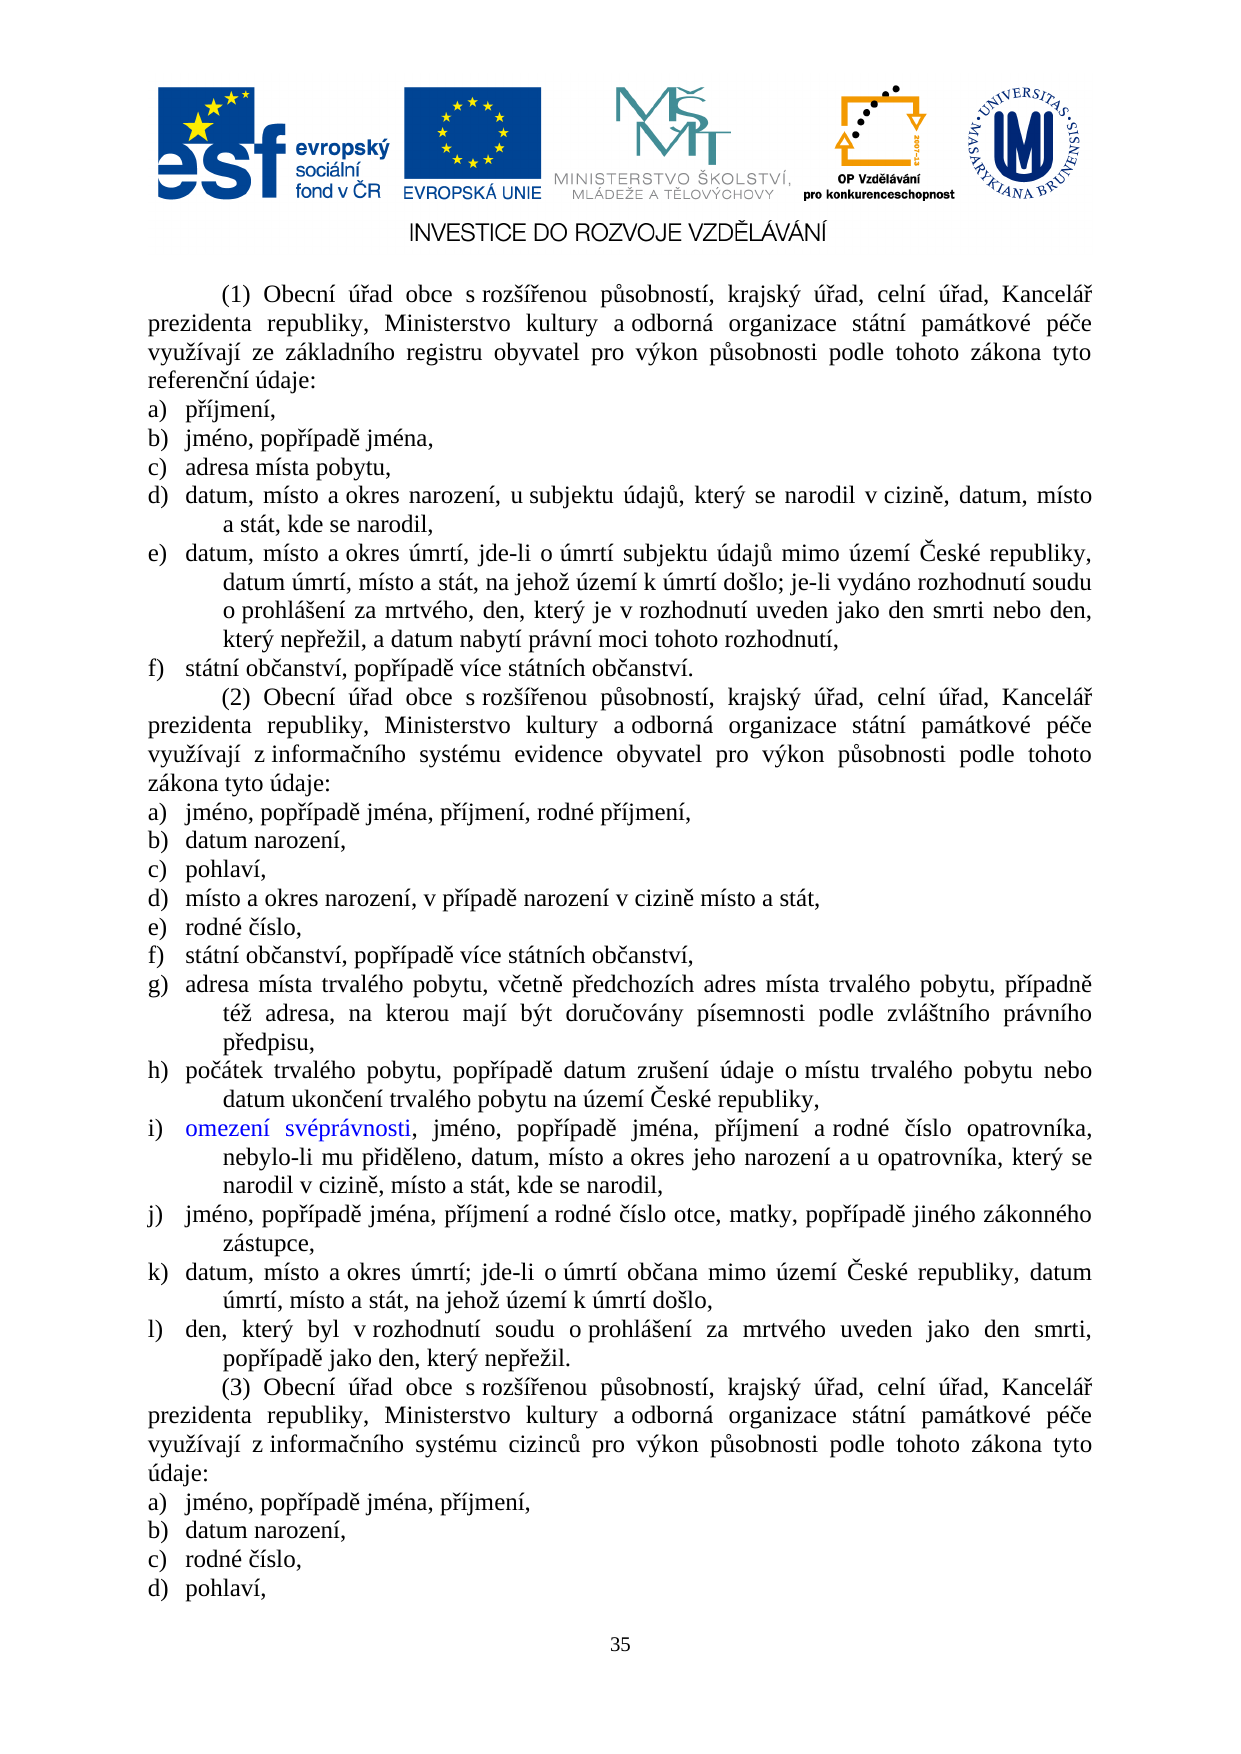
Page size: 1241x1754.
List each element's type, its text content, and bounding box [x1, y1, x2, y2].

list j) jméno, popřípadě jména, příjmení a rodné číslo otce, matky, popřípadě jiného zákonného zástupce, [148, 1199, 1093, 1257]
list d) místo a okres narození, v případě narození v cizině místo a stát, [148, 883, 1093, 912]
list e) rodné číslo, [148, 912, 1093, 940]
list b) jméno, popřípadě jména, [148, 423, 1093, 452]
list g) adresa místa trvalého pobytu, včetně předchozích adres místa trvalého pobytu, případně též adresa, na kterou mají být doručovány písemnosti podle zvláštního právního předpisu, [148, 969, 1093, 1055]
list b) datum narození, [148, 1515, 1093, 1544]
list i) omezení svéprávnosti, jméno, popřípadě jména, příjmení a rodné číslo opatrovníka, nebylo-li mu přiděleno, datum, místo a okres jeho narození a u opatrovníka, který se narodil v cizině, místo a stát, kde se narodil, [148, 1113, 1093, 1199]
list a) jméno, popřípadě jména, příjmení, [148, 1487, 1093, 1515]
list h) počátek trvalého pobytu, popřípadě datum zrušení údaje o místu trvalého pobytu nebo datum ukončení trvalého pobytu na území České republiky, [148, 1055, 1093, 1113]
list (1) Obecní úřad obce s rozšířenou působností, krajský úřad, celní úřad, Kancelář prezidenta republiky, Ministerstvo kultury a odborná organizace státní památkové péče využívají ze základního registru obyvatel pro výkon působnosti podle tohoto zákona tyto referenční údaje: [148, 279, 1093, 394]
list a) jméno, popřípadě jména, příjmení, rodné příjmení, [148, 797, 1093, 825]
list (2) Obecní úřad obce s rozšířenou působností, krajský úřad, celní úřad, Kancelář prezidenta republiky, Ministerstvo kultury a odborná organizace státní památkové péče využívají z informačního systému evidence obyvatel pro výkon působnosti podle tohoto zákona tyto údaje: [148, 682, 1093, 797]
list f) státní občanství, popřípadě více státních občanství. [148, 653, 1093, 682]
list e) datum, místo a okres úmrtí, jde-li o úmrtí subjektu údajů mimo území České republiky, datum úmrtí, místo a stát, na jehož území k úmrtí došlo; je-li vydáno rozhodnutí soudu o prohlášení za mrtvého, den, který je v rozhodnutí uveden jako den smrti nebo den, který nepřežil, a datum nabytí právní moci tohoto rozhodnutí, [148, 538, 1093, 653]
list c) pohlaví, [148, 854, 1093, 883]
list k) datum, místo a okres úmrtí; jde-li o úmrtí občana mimo území České republiky, datum úmrtí, místo a stát, na jehož území k úmrtí došlo, [148, 1257, 1093, 1314]
list (3) Obecní úřad obce s rozšířenou působností, krajský úřad, celní úřad, Kancelář prezidenta republiky, Ministerstvo kultury a odborná organizace státní památkové péče využívají z informačního systému cizinců pro výkon působnosti podle tohoto zákona tyto údaje: [148, 1372, 1093, 1487]
list a) příjmení, [148, 394, 1093, 423]
list c) adresa místa pobytu, [148, 452, 1093, 480]
list d) datum, místo a okres narození, u subjektu údajů, který se narodil v cizině, datum, místo a stát, kde se narodil, [148, 480, 1093, 538]
list f) státní občanství, popřípadě více státních občanství, [148, 940, 1093, 969]
picture [147, 73, 1093, 255]
list l) den, který byl v rozhodnutí soudu o prohlášení za mrtvého uveden jako den smrti, popřípadě jako den, který nepřežil. [148, 1314, 1093, 1372]
list b) datum narození, [148, 825, 1093, 854]
list c) rodné číslo, [148, 1544, 1093, 1573]
list d) pohlaví, [148, 1573, 1093, 1602]
